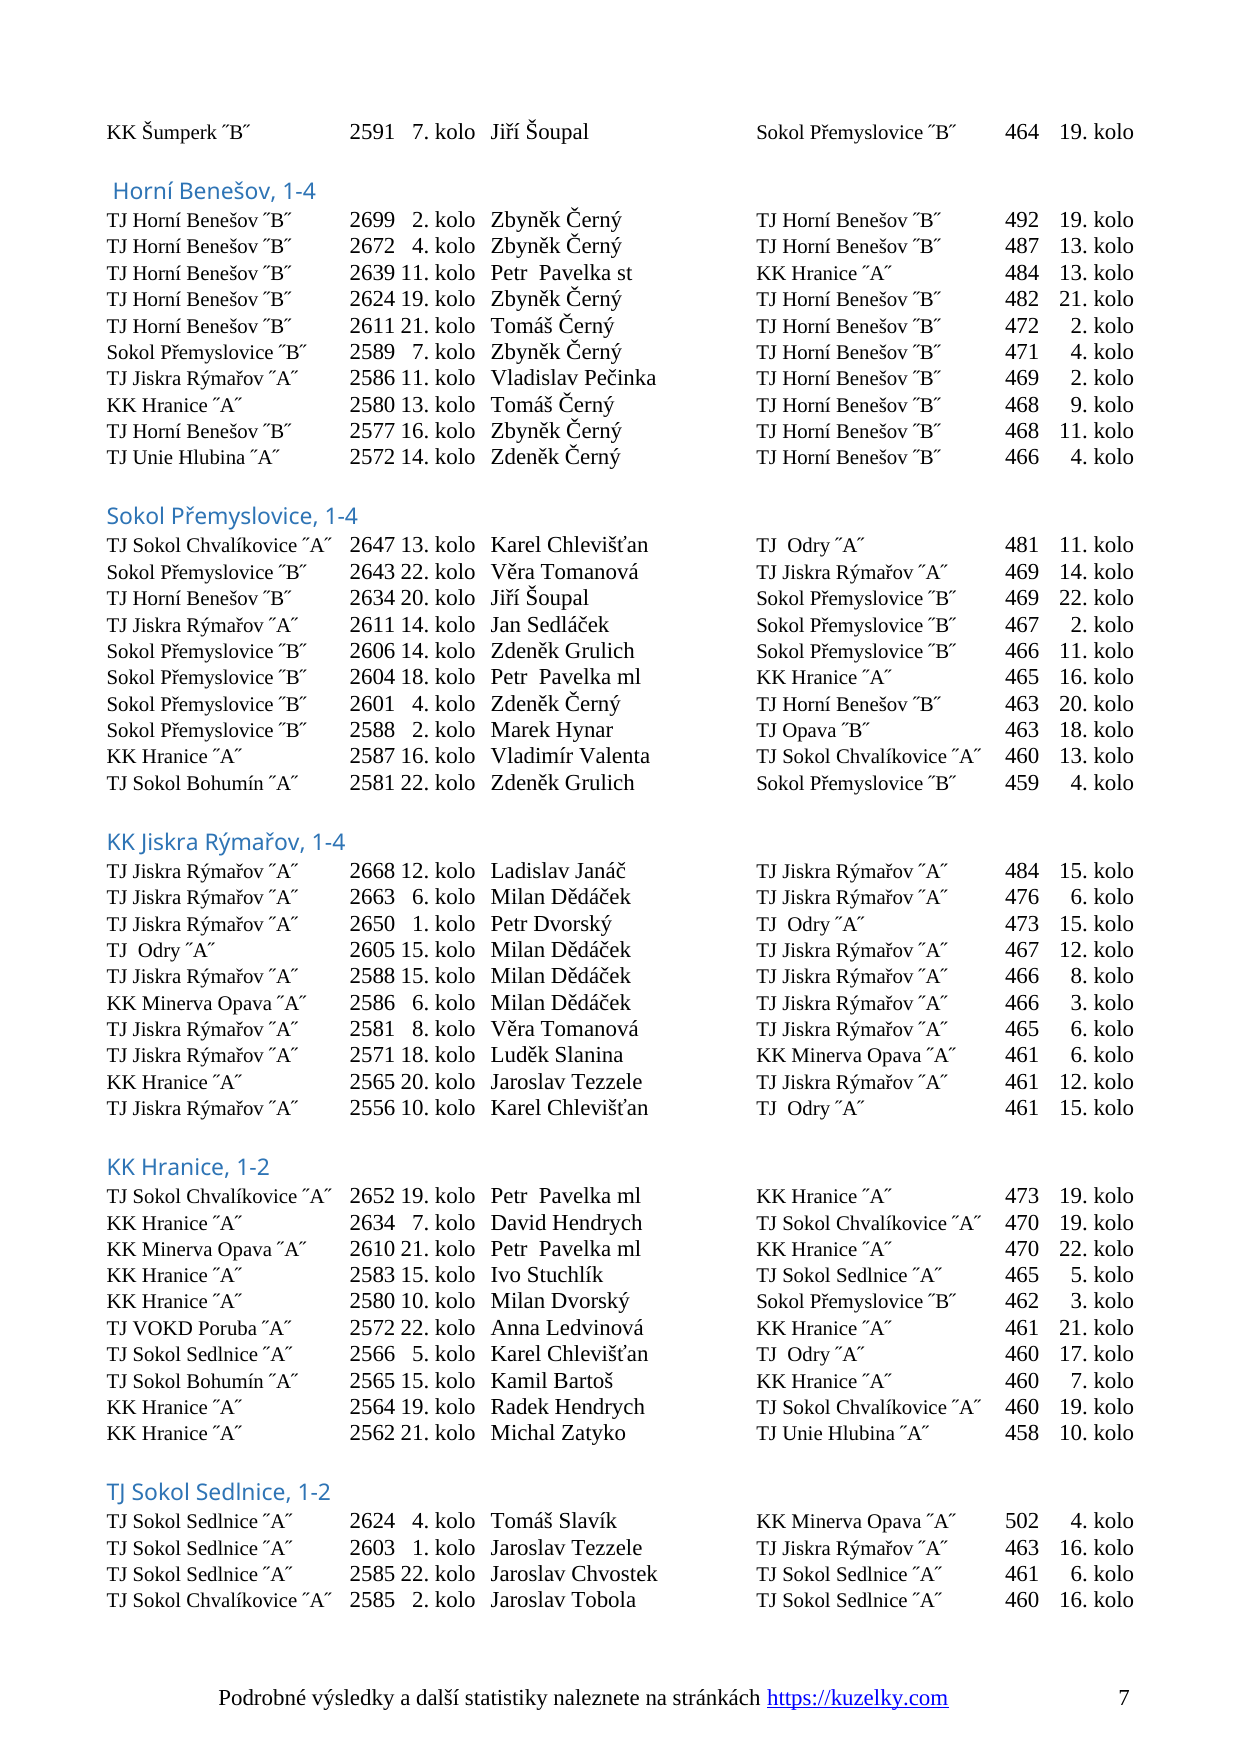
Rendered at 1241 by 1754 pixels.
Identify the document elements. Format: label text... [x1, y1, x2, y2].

text TJ Horní Benešov ˝B˝ 2611 21. kolo Tomáš Černý TJ Horní Benešov ˝B˝ 472 2. kolo [106, 312, 1134, 338]
text Sokol Přemyslovice ˝B˝ 2601 4. kolo Zdeněk Černý TJ Horní Benešov ˝B˝ 463 20. kolo [106, 690, 1134, 716]
text TJ Sokol Chvalíkovice ˝A˝ 2647 13. kolo Karel Chlevišťan TJ Odry ˝A˝ 481 11. kolo [106, 532, 1134, 558]
text KK Hranice ˝A˝ 2564 19. kolo Radek Hendrych TJ Sokol Chvalíkovice ˝A˝ 460 19. kolo [106, 1393, 1134, 1419]
text TJ Horní Benešov ˝B˝ 2634 20. kolo Jiří Šoupal Sokol Přemyslovice ˝B˝ 469 22. kolo [106, 584, 1134, 611]
text TJ Jiskra Rýmařov ˝A˝ 2663 6. kolo Milan Dědáček TJ Jiskra Rýmařov ˝A˝ 476 6. kolo [106, 883, 1134, 909]
text KK Šumperk ˝B˝ 2591 7. kolo Jiří Šoupal Sokol Přemyslovice ˝B˝ 464 19. kolo [106, 118, 1134, 144]
text TJ Horní Benešov ˝B˝ 2624 19. kolo Zbyněk Černý TJ Horní Benešov ˝B˝ 482 21. kolo [106, 285, 1134, 312]
text KK Hranice ˝A˝ 2587 16. kolo Vladimír Valenta TJ Sokol Chvalíkovice ˝A˝ 460 13. kolo [106, 742, 1134, 769]
text Sokol Přemyslovice ˝B˝ 2604 18. kolo Petr Pavelka ml KK Hranice ˝A˝ 465 16. kolo [106, 663, 1134, 690]
text TJ Sokol Bohumín ˝A˝ 2581 22. kolo Zdeněk Grulich Sokol Přemyslovice ˝B˝ 459 4. kolo [106, 769, 1134, 795]
text TJ Jiskra Rýmařov ˝A˝ 2588 15. kolo Milan Dědáček TJ Jiskra Rýmařov ˝A˝ 466 8. kolo [106, 962, 1134, 989]
subtitle KK Hranice, 1-2 [106, 1151, 1134, 1182]
text KK Hranice ˝A˝ 2580 10. kolo Milan Dvorský Sokol Přemyslovice ˝B˝ 462 3. kolo [106, 1288, 1134, 1314]
subtitle Sokol Přemyslovice, 1-4 [106, 500, 1134, 532]
text TJ Jiskra Rýmařov ˝A˝ 2611 14. kolo Jan Sedláček Sokol Přemyslovice ˝B˝ 467 2. kolo [106, 611, 1134, 637]
text TJ Jiskra Rýmařov ˝A˝ 2586 11. kolo Vladislav Pečinka TJ Horní Benešov ˝B˝ 469 2. kolo [106, 364, 1134, 391]
text TJ Jiskra Rýmařov ˝A˝ 2650 1. kolo Petr Dvorský TJ Odry ˝A˝ 473 15. kolo [106, 909, 1134, 936]
text KK Hranice ˝A˝ 2583 15. kolo Ivo Stuchlík TJ Sokol Sedlnice ˝A˝ 465 5. kolo [106, 1261, 1134, 1288]
text TJ Horní Benešov ˝B˝ 2639 11. kolo Petr Pavelka st KK Hranice ˝A˝ 484 13. kolo [106, 259, 1134, 285]
text TJ VOKD Poruba ˝A˝ 2572 22. kolo Anna Ledvinová KK Hranice ˝A˝ 461 21. kolo [106, 1314, 1134, 1340]
text TJ Unie Hlubina ˝A˝ 2572 14. kolo Zdeněk Černý TJ Horní Benešov ˝B˝ 466 4. kolo [106, 443, 1134, 470]
text TJ Horní Benešov ˝B˝ 2577 16. kolo Zbyněk Černý TJ Horní Benešov ˝B˝ 468 11. kolo [106, 417, 1134, 443]
subtitle TJ Sokol Sedlnice, 1-2 [106, 1476, 1134, 1507]
text TJ Horní Benešov ˝B˝ 2699 2. kolo Zbyněk Černý TJ Horní Benešov ˝B˝ 492 19. kolo [106, 206, 1134, 233]
text KK Hranice ˝A˝ 2634 7. kolo David Hendrych TJ Sokol Chvalíkovice ˝A˝ 470 19. kolo [106, 1208, 1134, 1235]
text KK Minerva Opava ˝A˝ 2586 6. kolo Milan Dědáček TJ Jiskra Rýmařov ˝A˝ 466 3. kolo [106, 989, 1134, 1015]
text TJ Jiskra Rýmařov ˝A˝ 2571 18. kolo Luděk Slanina KK Minerva Opava ˝A˝ 461 6. kolo [106, 1041, 1134, 1068]
text TJ Sokol Sedlnice ˝A˝ 2585 22. kolo Jaroslav Chvostek TJ Sokol Sedlnice ˝A˝ 461 6. kolo [106, 1560, 1134, 1587]
text Sokol Přemyslovice ˝B˝ 2643 22. kolo Věra Tomanová TJ Jiskra Rýmařov ˝A˝ 469 14. kolo [106, 558, 1134, 584]
text TJ Sokol Sedlnice ˝A˝ 2566 5. kolo Karel Chlevišťan TJ Odry ˝A˝ 460 17. kolo [106, 1340, 1134, 1367]
text TJ Sokol Chvalíkovice ˝A˝ 2652 19. kolo Petr Pavelka ml KK Hranice ˝A˝ 473 19. kolo [106, 1182, 1134, 1208]
text KK Minerva Opava ˝A˝ 2610 21. kolo Petr Pavelka ml KK Hranice ˝A˝ 470 22. kolo [106, 1235, 1134, 1261]
text TJ Jiskra Rýmařov ˝A˝ 2556 10. kolo Karel Chlevišťan TJ Odry ˝A˝ 461 15. kolo [106, 1094, 1134, 1120]
text TJ Sokol Chvalíkovice ˝A˝ 2585 2. kolo Jaroslav Tobola TJ Sokol Sedlnice ˝A˝ 460 16. kolo [106, 1587, 1134, 1613]
text TJ Jiskra Rýmařov ˝A˝ 2668 12. kolo Ladislav Janáč TJ Jiskra Rýmařov ˝A˝ 484 15. kolo [106, 857, 1134, 883]
text TJ Sokol Bohumín ˝A˝ 2565 15. kolo Kamil Bartoš KK Hranice ˝A˝ 460 7. kolo [106, 1367, 1134, 1393]
text Sokol Přemyslovice ˝B˝ 2589 7. kolo Zbyněk Černý TJ Horní Benešov ˝B˝ 471 4. kolo [106, 338, 1134, 364]
text Sokol Přemyslovice ˝B˝ 2588 2. kolo Marek Hynar TJ Opava ˝B˝ 463 18. kolo [106, 716, 1134, 742]
text KK Hranice ˝A˝ 2562 21. kolo Michal Zatyko TJ Unie Hlubina ˝A˝ 458 10. kolo [106, 1419, 1134, 1446]
text TJ Sokol Sedlnice ˝A˝ 2603 1. kolo Jaroslav Tezzele TJ Jiskra Rýmařov ˝A˝ 463 16. kolo [106, 1534, 1134, 1560]
text Sokol Přemyslovice ˝B˝ 2606 14. kolo Zdeněk Grulich Sokol Přemyslovice ˝B˝ 466 11. kolo [106, 637, 1134, 663]
text TJ Jiskra Rýmařov ˝A˝ 2581 8. kolo Věra Tomanová TJ Jiskra Rýmařov ˝A˝ 465 6. kolo [106, 1015, 1134, 1041]
subtitle Horní Benešov, 1-4 [106, 175, 1134, 206]
text TJ Horní Benešov ˝B˝ 2672 4. kolo Zbyněk Černý TJ Horní Benešov ˝B˝ 487 13. kolo [106, 233, 1134, 259]
text TJ Odry ˝A˝ 2605 15. kolo Milan Dědáček TJ Jiskra Rýmařov ˝A˝ 467 12. kolo [106, 936, 1134, 962]
text TJ Sokol Sedlnice ˝A˝ 2624 4. kolo Tomáš Slavík KK Minerva Opava ˝A˝ 502 4. kolo [106, 1507, 1134, 1534]
subtitle KK Jiskra Rýmařov, 1-4 [106, 826, 1134, 857]
text KK Hranice ˝A˝ 2580 13. kolo Tomáš Černý TJ Horní Benešov ˝B˝ 468 9. kolo [106, 391, 1134, 417]
text KK Hranice ˝A˝ 2565 20. kolo Jaroslav Tezzele TJ Jiskra Rýmařov ˝A˝ 461 12. kolo [106, 1068, 1134, 1094]
